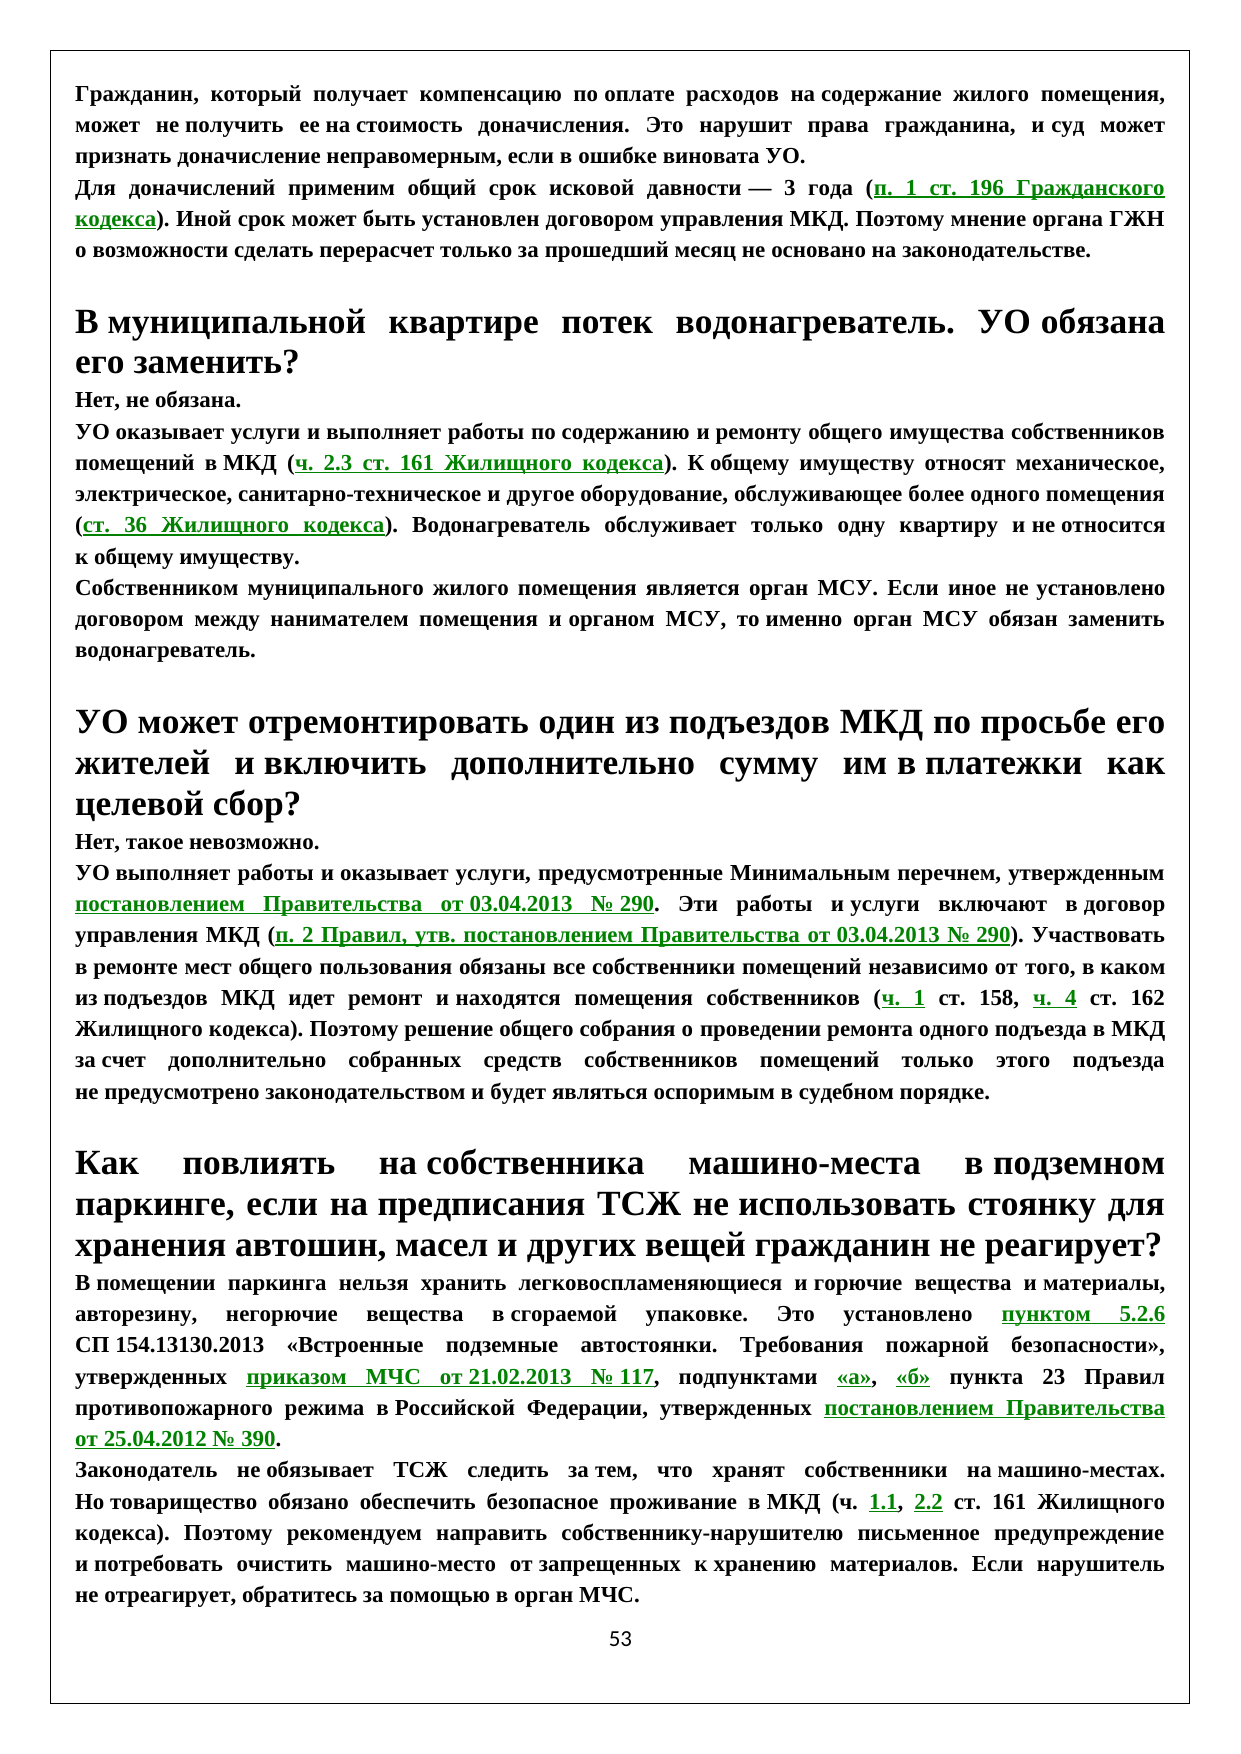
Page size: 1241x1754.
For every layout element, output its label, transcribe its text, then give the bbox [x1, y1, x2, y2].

text Нет, такое невозможно. [75, 823, 1165, 854]
text Гражданин, который получает компенсацию по оплате расходов на содержание жилого помещения, может не получить ее на стоимость доначисления. Это нарушит права гражданина, и суд может признать доначисление неправомерным, если в ошибке виновата УО. [75, 75, 1165, 169]
text Законодатель не обязывает ТСЖ следить за тем, что хранят собственники на машино-местах. Но товарищество обязано обеспечить безопасное проживание в МКД (ч. 1.1, 2.2 ст. 161 Жилищного кодекса). Поэтому рекомендуем направить собственнику-нарушителю письменное предупреждение и потребовать очистить машино-место от запрещенных к хранению материалов. Если нарушитель не отреагирует, обратитесь за помощью в орган МЧС. [75, 1452, 1165, 1608]
text В помещении паркинга нельзя хранить легковоспламеняющиеся и горючие вещества и материалы, авторезину, негорючие вещества в сгораемой упаковке. Это установлено пунктом 5.2.6 СП 154.13130.2013 «Встроенные подземные автостоянки. Требования пожарной безопасности», утвержденных приказом МЧС от 21.02.2013 № 117, подпунктами «а», «б» пункта 23 Правил противопожарного режима в Российской Федерации, утвержденных постановлением Правительства от 25.04.2012 № 390. [75, 1264, 1165, 1452]
text Нет, не обязана. [75, 382, 1165, 413]
text В муниципальной квартире потек водонагреватель. УО обязана его заменить? [75, 300, 1165, 382]
text УО выполняет работы и оказывает услуги, предусмотренные Минимальным перечнем, утвержденным постановлением Правительства от 03.04.2013 № 290. Эти работы и услуги включают в договор управления МКД (п. 2 Правил, утв. постановлением Правительства от 03.04.2013 № 290). Участвовать в ремонте мест общего пользования обязаны все собственники помещений независимо от того, в каком из подъездов МКД идет ремонт и находятся помещения собственников (ч. 1 ст. 158, ч. 4 ст. 162 Жилищного кодекса). Поэтому решение общего собрания о проведении ремонта одного подъезда в МКД за счет дополнительно собранных средств собственников помещений только этого подъезда не предусмотрено законодательством и будет являться оспоримым в судебном порядке. [75, 854, 1165, 1104]
text Как повлиять на собственника машино-места в подземном паркинге, если на предписания ТСЖ не использовать стоянку для хранения автошин, масел и других вещей гражданин не реагирует? [75, 1142, 1165, 1264]
text Собственником муниципального жилого помещения является орган МСУ. Если иное не установлено договором между нанимателем помещения и органом МСУ, то именно орган МСУ обязан заменить водонагреватель. [75, 569, 1165, 663]
text УО может отремонтировать один из подъездов МКД по просьбе его жителей и включить дополнительно сумму им в платежки как целевой сбор? [75, 700, 1165, 823]
text Для доначислений применим общий срок исковой давности — 3 года (п. 1 ст. 196 Гражданского кодекса). Иной срок может быть установлен договором управления МКД. Поэтому мнение органа ГЖН о возможности сделать перерасчет только за прошедший месяц не основано на законодательстве. [75, 169, 1165, 262]
text УО оказывает услуги и выполняет работы по содержанию и ремонту общего имущества собственников помещений в МКД (ч. 2.3 ст. 161 Жилищного кодекса). К общему имуществу относят механическое, электрическое, санитарно-техническое и другое оборудование, обслуживающее более одного помещения (ст. 36 Жилищного кодекса). Водонагреватель обслуживает только одну квартиру и не относится к общему имуществу. [75, 413, 1165, 569]
